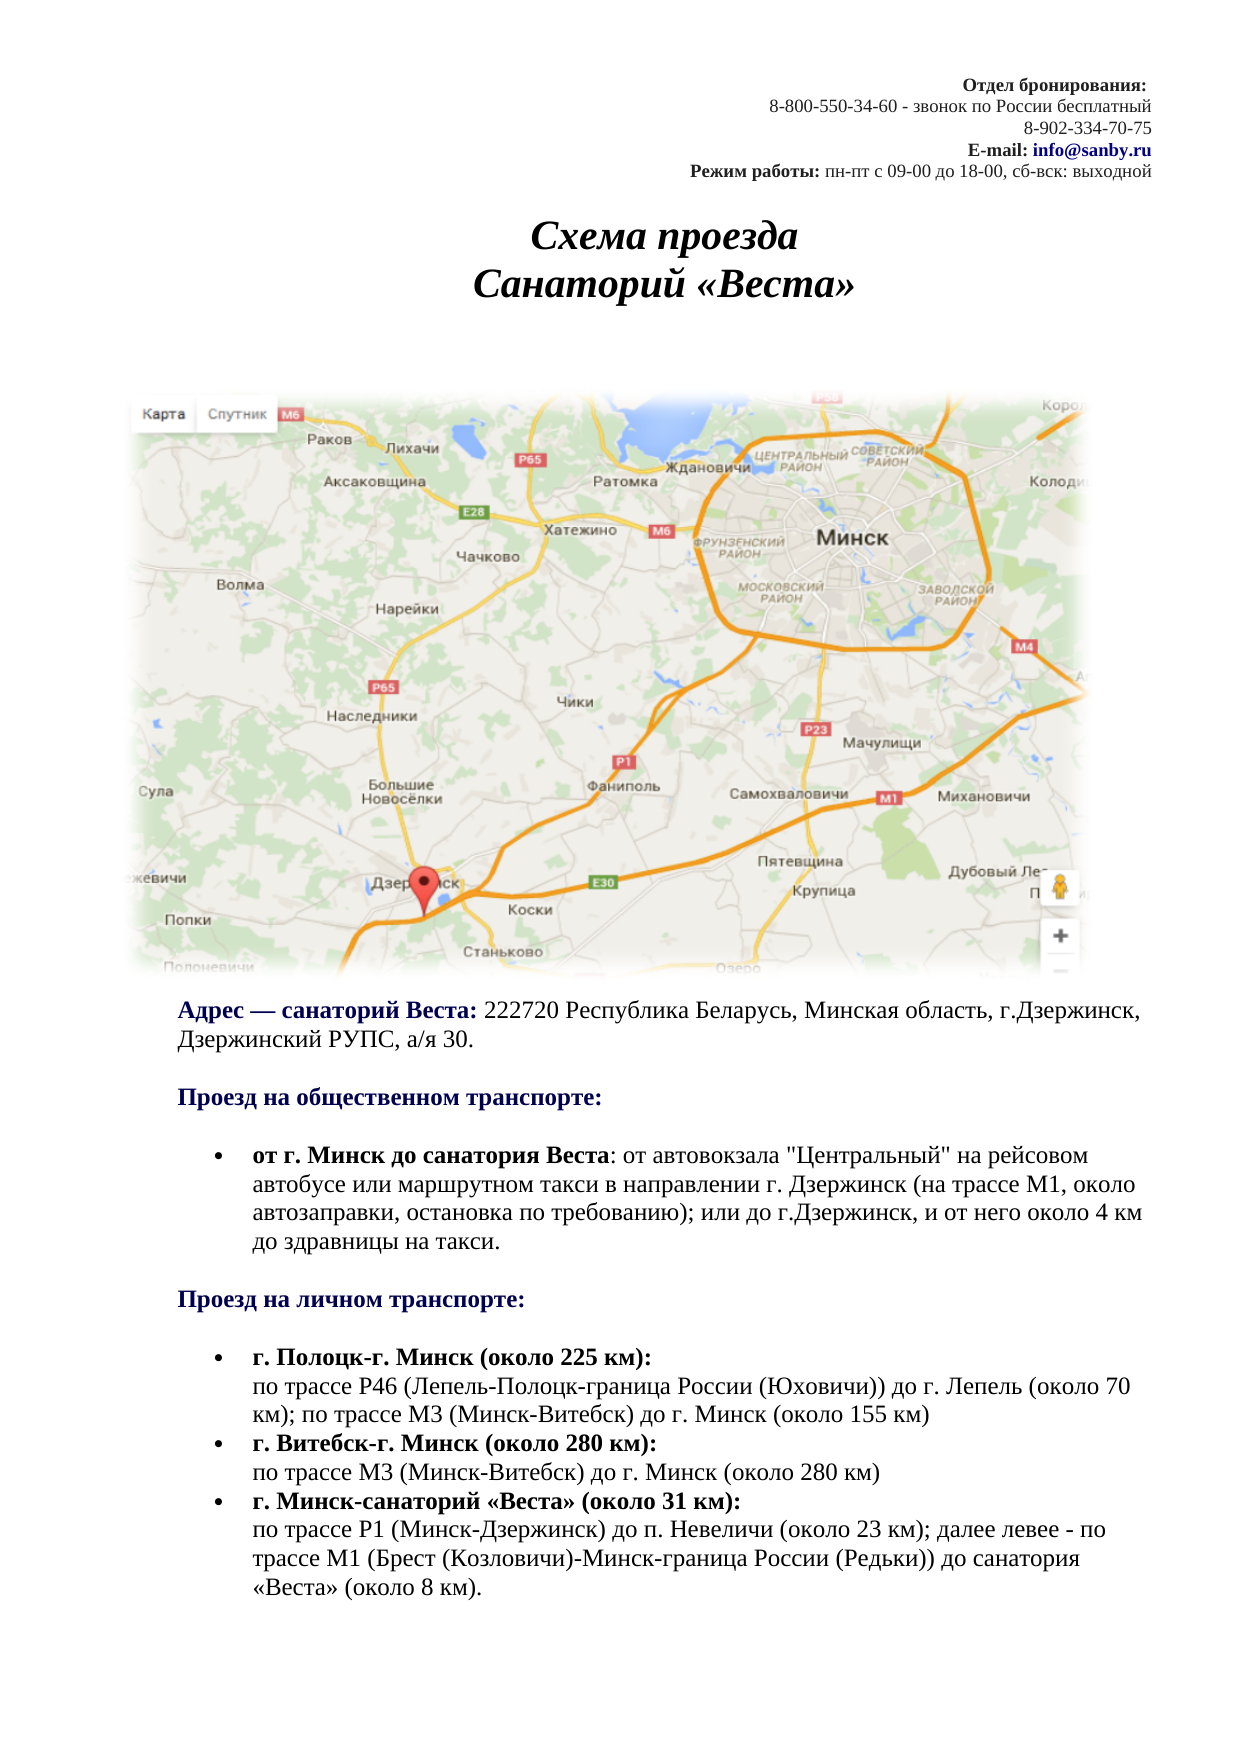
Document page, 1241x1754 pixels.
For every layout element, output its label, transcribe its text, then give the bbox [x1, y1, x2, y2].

text Адрес — санаторий Веста: 222720 Республика Беларусь, Минская область, г.Дзержинск, Дзержинский РУПС, а/я 30. [177, 995, 1152, 1053]
text Проезд на личном транспорте: [177, 1284, 1152, 1313]
text Схема проезда [177, 210, 1152, 258]
list от г. Минск до санатория Веста: от автовокзала "Центральный" на рейсовом автобусе или маршрутном такси в направлении г. Дзержинск (на трассе М1, около автозаправки, остановка по требованию); или до г.Дзержинск, и от него около 4 км до здравницы на такси. [215, 1140, 1152, 1255]
list г. Витебск-г. Минск (около 280 км): по трассе М3 (Минск-Витебск) до г. Минск (около 280 км) [215, 1428, 1152, 1486]
list г. Полоцк-г. Минск (около 225 км): по трассе Р46 (Лепель-Полоцк-граница России (Юховичи)) до г. Лепель (около 70 км); по трассе М3 (Минск-Витебск) до г. Минск (около 155 км) [215, 1342, 1152, 1428]
picture [150, 417, 1065, 951]
list г. Минск-санаторий «Веста» (около 31 км): по трассе Р1 (Минск-Дзержинск) до п. Невеличи (около 23 км); далее левее - по трассе М1 (Брест (Козловичи)-Минск-граница России (Редьки)) до санатория «Веста» (около 8 км). [215, 1486, 1152, 1601]
text Санаторий «Веста» [177, 258, 1152, 334]
text Проезд на общественном транспорте: [177, 1082, 1152, 1111]
